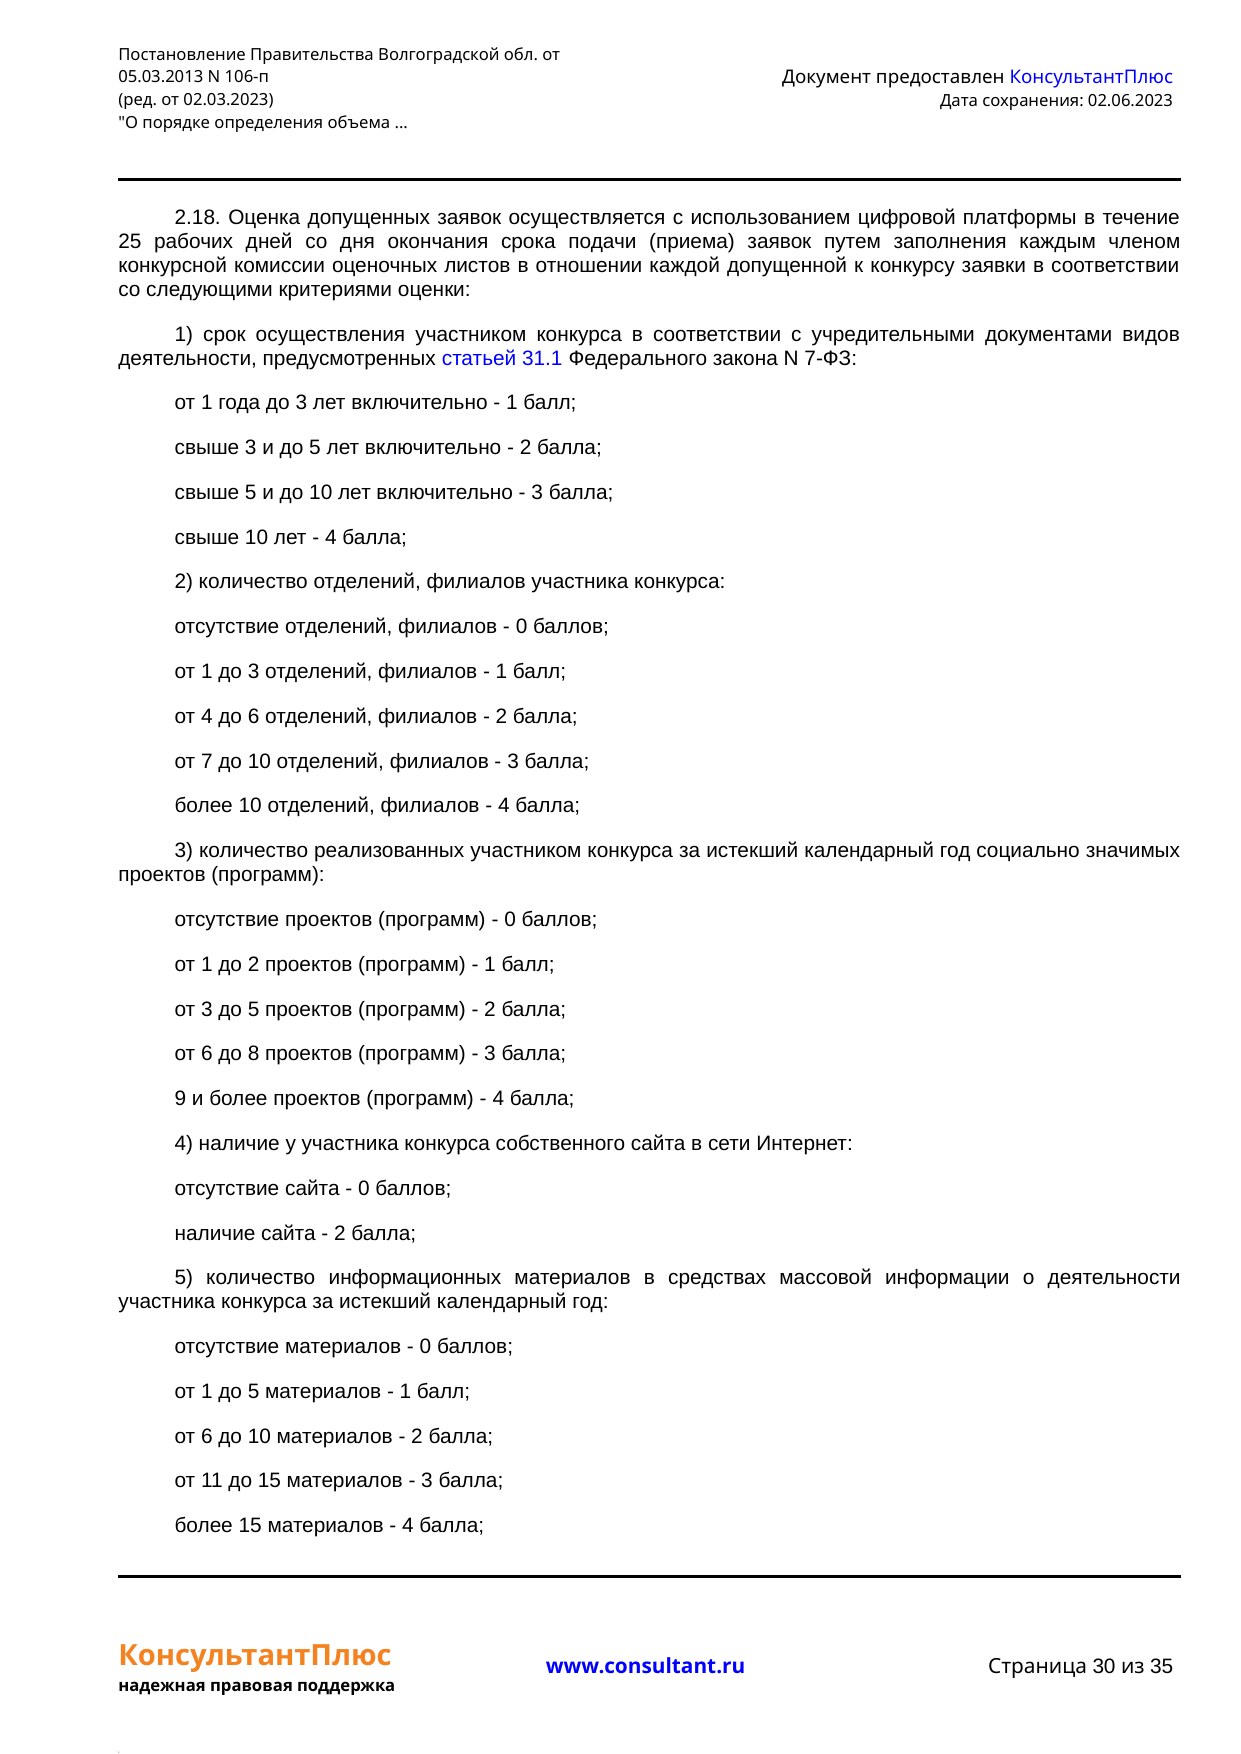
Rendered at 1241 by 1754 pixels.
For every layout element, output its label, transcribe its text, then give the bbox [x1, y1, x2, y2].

text 5) количество информационных материалов в средствах массовой информации о деятельности участника конкурса за истекший календарный год: [118, 1265, 1181, 1313]
text от 1 до 2 проектов (программ) - 1 балл; [118, 952, 1181, 976]
text более 10 отделений, филиалов - 4 балла; [118, 793, 1181, 817]
text 9 и более проектов (программ) - 4 балла; [118, 1086, 1181, 1110]
text 4) наличие у участника конкурса собственного сайта в сети Интернет: [118, 1131, 1181, 1155]
text отсутствие материалов - 0 баллов; [118, 1334, 1181, 1358]
text 2) количество отделений, филиалов участника конкурса: [118, 569, 1181, 593]
text 3) количество реализованных участником конкурса за истекший календарный год социально значимых проектов (программ): [118, 838, 1181, 886]
text свыше 5 и до 10 лет включительно - 3 балла; [118, 480, 1181, 504]
text от 3 до 5 проектов (программ) - 2 балла; [118, 996, 1181, 1020]
text от 6 до 10 материалов - 2 балла; [118, 1423, 1181, 1447]
text свыше 10 лет - 4 балла; [118, 524, 1181, 548]
text 1) срок осуществления участником конкурса в соответствии с учредительными документами видов деятельности, предусмотренных статьей 31.1 Федерального закона N 7-ФЗ: [118, 321, 1181, 369]
text от 4 до 6 отделений, филиалов - 2 балла; [118, 704, 1181, 728]
text свыше 3 и до 5 лет включительно - 2 балла; [118, 435, 1181, 459]
text более 15 материалов - 4 балла; [118, 1513, 1181, 1537]
text отсутствие сайта - 0 баллов; [118, 1176, 1181, 1199]
text от 6 до 8 проектов (программ) - 3 балла; [118, 1041, 1181, 1065]
text от 1 до 5 материалов - 1 балл; [118, 1379, 1181, 1403]
text от 1 года до 3 лет включительно - 1 балл; [118, 390, 1181, 414]
text отсутствие проектов (программ) - 0 баллов; [118, 907, 1181, 931]
text от 7 до 10 отделений, филиалов - 3 балла; [118, 748, 1181, 772]
text от 11 до 15 материалов - 3 балла; [118, 1468, 1181, 1492]
text от 1 до 3 отделений, филиалов - 1 балл; [118, 659, 1181, 683]
text 2.18. Оценка допущенных заявок осуществляется с использованием цифровой платформы в течение 25 рабочих дней со дня окончания срока подачи (приема) заявок путем заполнения каждым членом конкурсной комиссии оценочных листов в отношении каждой допущенной к конкурсу заявки в соответствии со следующими критериями оценки: [118, 205, 1181, 301]
text наличие сайта - 2 балла; [118, 1220, 1181, 1244]
text отсутствие отделений, филиалов - 0 баллов; [118, 614, 1181, 638]
